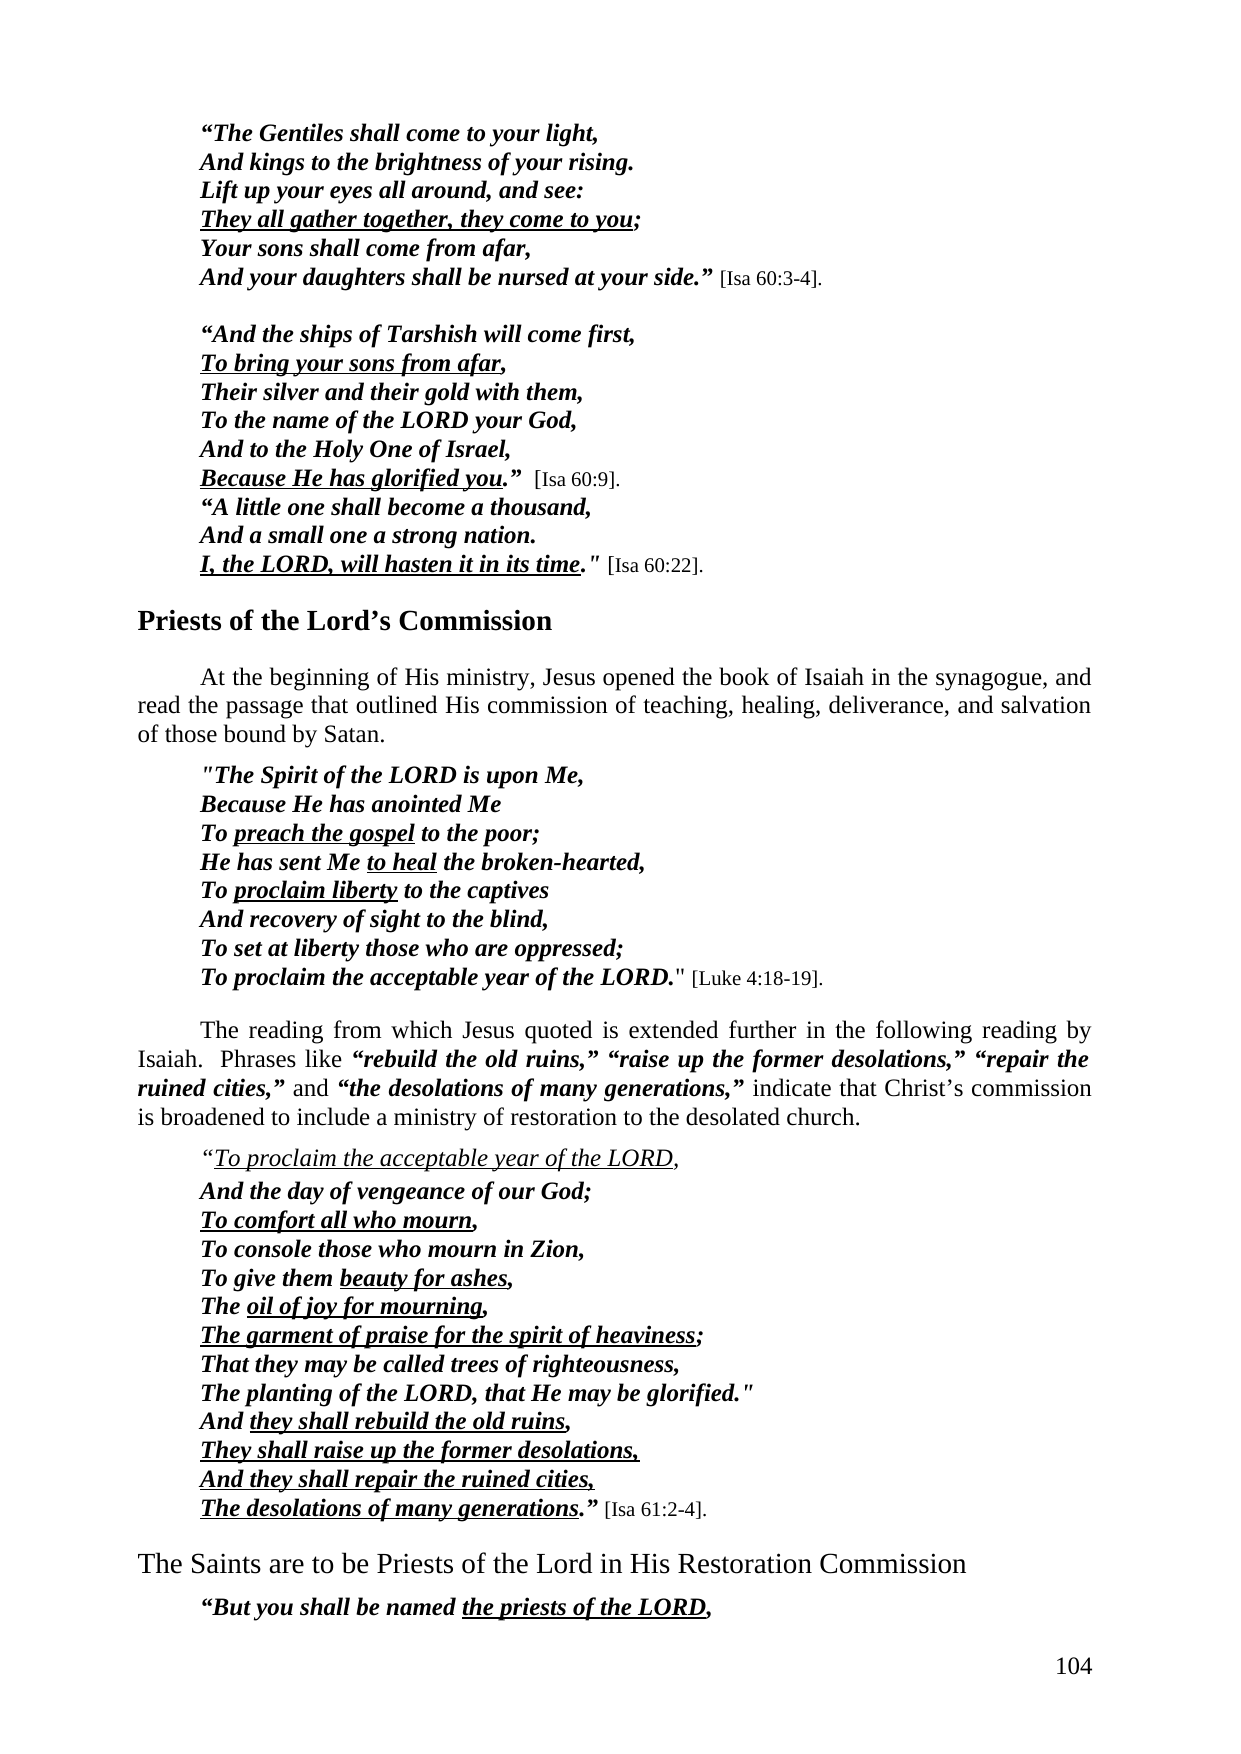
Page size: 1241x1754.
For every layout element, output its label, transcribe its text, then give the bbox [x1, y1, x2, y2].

text The Saints are to be Priests of the Lord in His Restoration Commission [137, 1546, 1092, 1580]
text To console those who mourn in , [137, 1234, 1092, 1263]
text “But you shall be named the priests of the LORD, [137, 1592, 1092, 1621]
text They all gather together, they come to you; [137, 204, 1092, 233]
text To bring your sons from afar, [137, 348, 1092, 377]
text And to the Holy One of , [137, 434, 1092, 463]
text Their silver and their gold with them, [137, 377, 1092, 406]
text That they may be called trees of righteousness, [137, 1349, 1092, 1378]
text “A little one shall become a thousand, [137, 492, 1092, 521]
text "The Spirit of the LORD is upon Me, [137, 760, 1092, 789]
text To the name of the LORD your God, [137, 406, 1092, 434]
text And a small one a strong nation. [137, 521, 1092, 549]
text And the day of vengeance of our God; [137, 1176, 1092, 1205]
text The reading from which Jesus quoted is extended further in the following reading by Isaiah. Phrases like “rebuild the old ruins,” “raise up the former desolations,” “repair the ruined cities,” and “the desolations of many generations,” indicate that Christ’s commission is broadened to include a ministry of restoration to the desolated church. [137, 1015, 1092, 1130]
text Priests of the Lord’s Commission [137, 603, 1092, 637]
text Becse He has anointed Me [137, 789, 1092, 818]
text The planting of the LORD, that He may be glorified." [137, 1378, 1092, 1406]
text He has sent Me to heal the broken-hearted, [137, 847, 1092, 875]
text And recovery of sight to the blind, [137, 904, 1092, 933]
text The desolations of many generations.” [Isa 61:2-4]. [137, 1493, 1092, 1521]
text They shall raise up the former desolations, [137, 1435, 1092, 1464]
text Becse He has glorified you.” [Isa 60:9]. [137, 463, 1092, 492]
text The garment of praise for the spirit of heaviness; [137, 1320, 1092, 1349]
text And they shall repair the ruined cities, [137, 1464, 1092, 1493]
text At the beginning of His ministry, Jesus opened the book of Isaiah in the synagogue, and read the passage that outlined His commission of teaching, healing, deliverance, and salvation of those bound by Satan. [137, 662, 1092, 748]
text To give them bety for ashes, [137, 1263, 1092, 1291]
text To set at liberty those who are oppressed; [137, 933, 1092, 962]
text I, the LORD, will hasten it in its time." [Isa 60:22]. [137, 549, 1092, 578]
text And they shall rebuild the old ruins, [137, 1406, 1092, 1435]
text To comfort all who mourn, [137, 1205, 1092, 1234]
text To preach the gospel to the poor; [137, 818, 1092, 847]
text Your sons shall come from afar, [137, 233, 1092, 262]
text “The Gentiles shall come to your light, [137, 118, 1092, 147]
text And kings to the brightness of your rising. [137, 147, 1092, 176]
text To proclaim the acceptable year of the LORD." [Luke 4:18-19]. [137, 962, 1092, 990]
text The oil of joy for mourning, [137, 1291, 1092, 1320]
text “To proclaim the acceptable year of the LORD, [137, 1143, 1092, 1172]
text Lift up your eyes all around, and see: [137, 176, 1092, 204]
text To proclaim liberty to the captives [137, 875, 1092, 904]
text “And the ships of Tarshish will come first, [137, 319, 1092, 348]
text And your dghters shall be nursed at your side.” [Isa 60:3-4]. [137, 262, 1092, 291]
